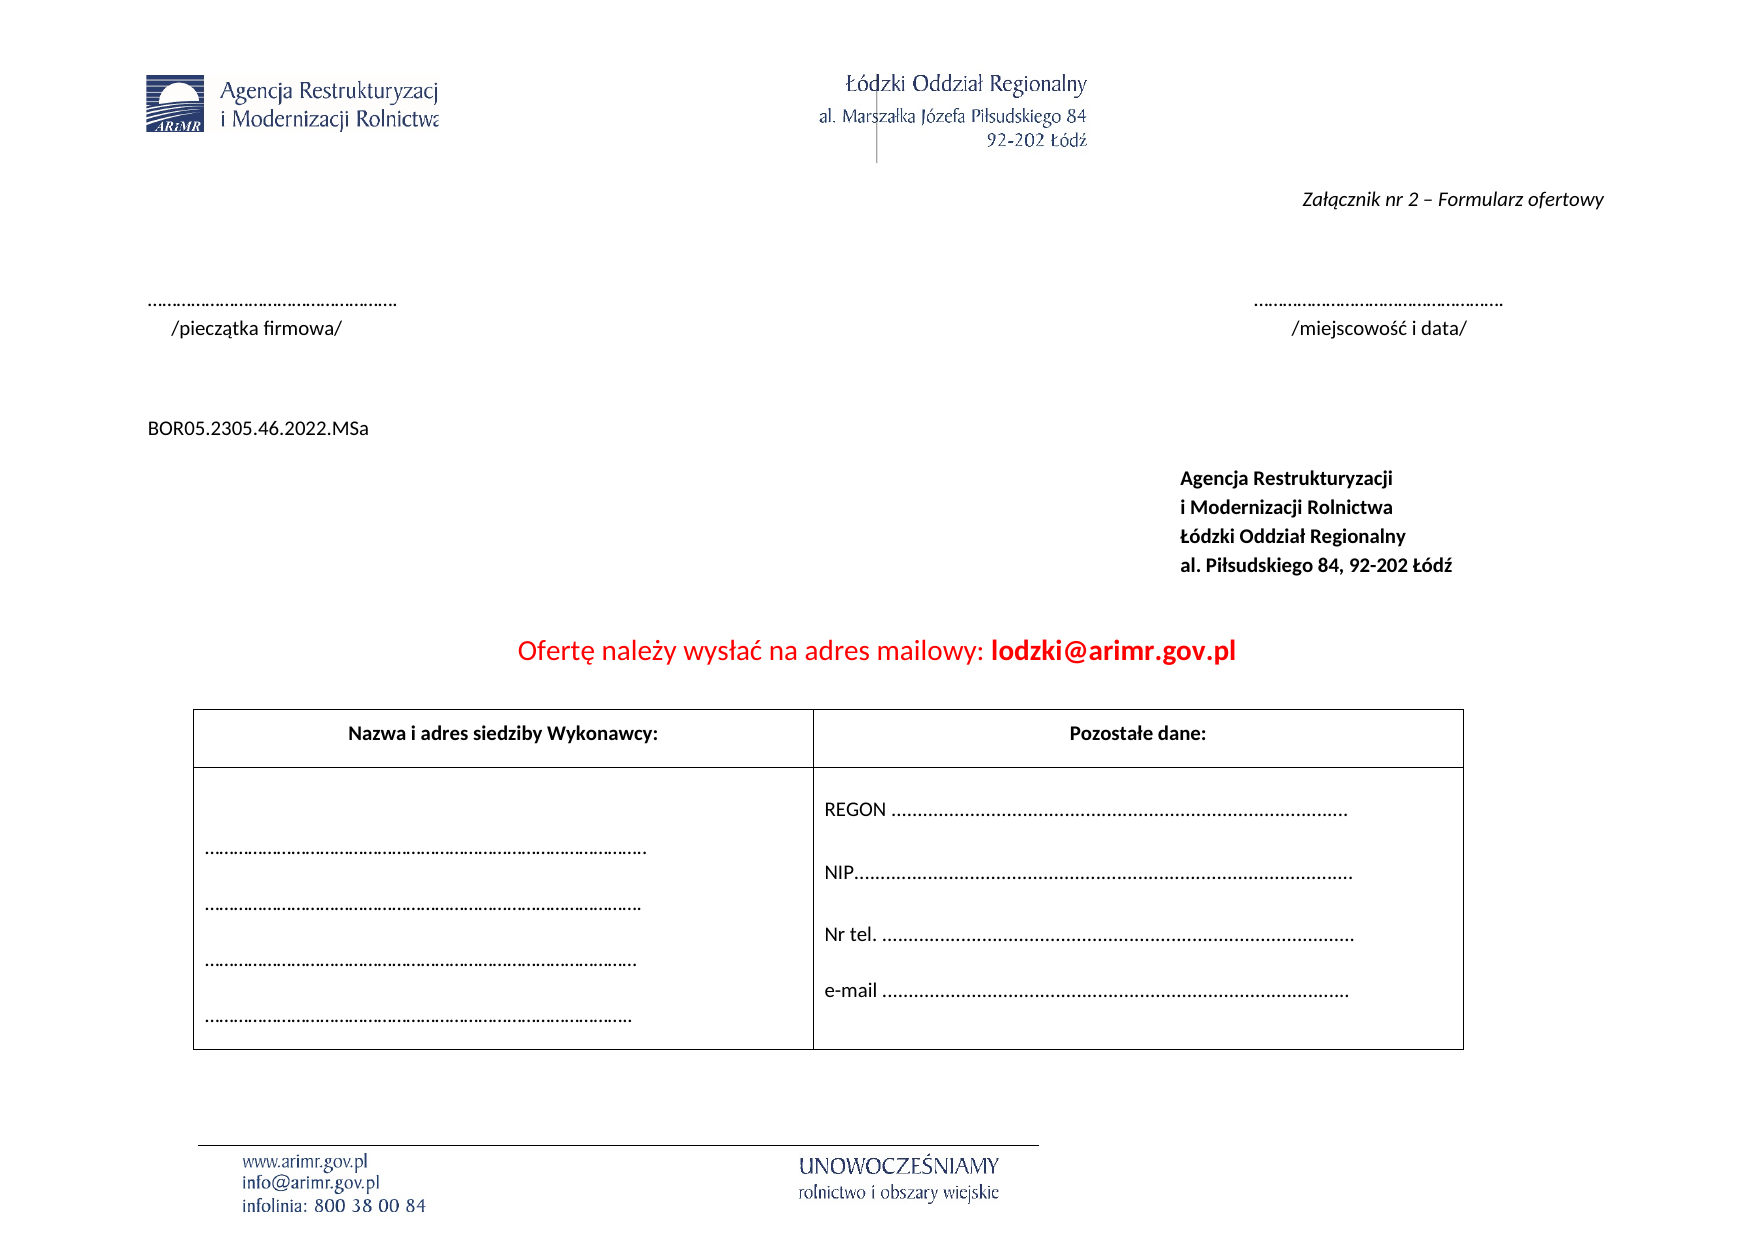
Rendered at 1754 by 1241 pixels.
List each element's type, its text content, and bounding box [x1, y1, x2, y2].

text BOR05.2305.46.2022.MSa [148, 415, 1606, 441]
text Łódzki Oddział Regionalny [1107, 523, 1606, 549]
picture [242, 1153, 505, 1225]
picture [144, 75, 439, 132]
table_header Pozostałe dane: [814, 710, 1463, 767]
table_header Nazwa i adres siedziby Wykonawcy: [194, 710, 813, 767]
table_cell REGON ....................................................................................... NIP............................................................................................... Nr tel. .......................................................................................... e-mail ......................................................................................... [814, 768, 1463, 1049]
text Załącznik nr 2 – Formularz ofertowy [148, 186, 1606, 211]
text /pieczątka firmowa/ /miejscowość i data/ [148, 315, 1606, 341]
picture [631, 68, 1101, 163]
table_cell ……………………………………………………………………………….. ………………………………………………………………………………. ……………………………………………………………………………… …………………………………………………………………………….. [194, 768, 813, 1049]
text ……………………………………………. ……………………………………………. [148, 286, 1606, 311]
picture [798, 1153, 999, 1205]
text al. Piłsudskiego 84, 92-202 Łódź [1107, 553, 1606, 578]
text Agencja Restrukturyzacji i Modernizacji Rolnictwa [1180, 465, 1606, 520]
text Ofertę należy wysłać na adres mailowy: lodzki@arimr.gov.pl [148, 632, 1606, 667]
